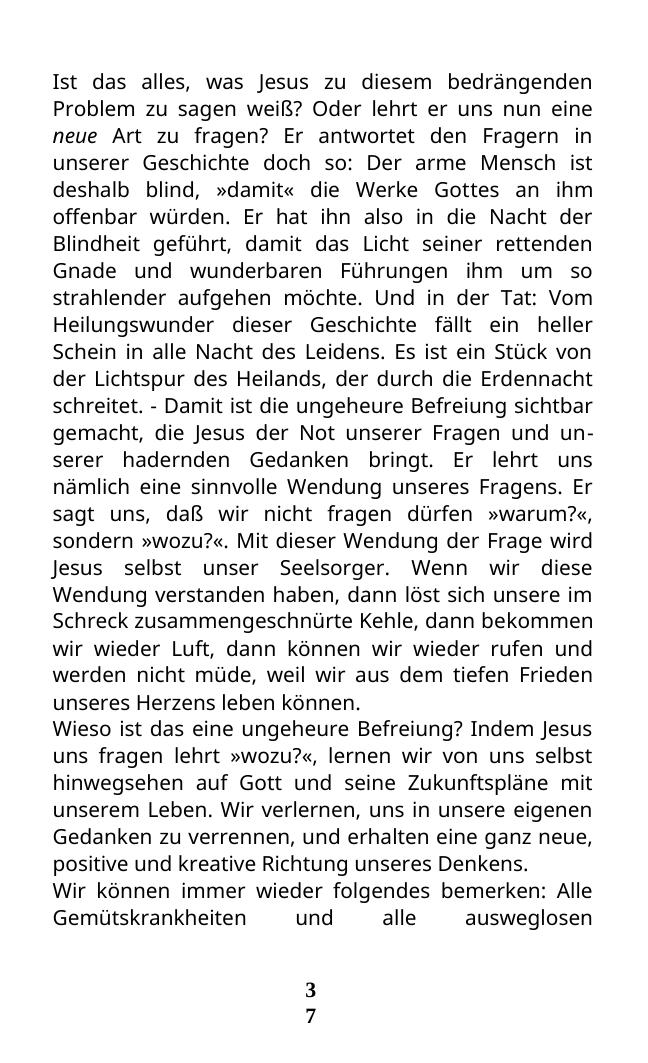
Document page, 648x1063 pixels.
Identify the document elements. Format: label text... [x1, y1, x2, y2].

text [52, 877, 593, 931]
text Wieso ist das eine ungeheure Befreiung? Indem Jesus uns fragen lehrt »wozu?«, lernen wir von uns selbst hinwegsehen auf Gott und seine Zukunftspläne mit unserem Leben. Wir verlernen, uns in unsere eigenen Gedanken zu verrennen, und erhalten eine ganz neue, positive und kreative Richtung unseres Denkens. [52, 715, 593, 877]
text Ist das alles, was Jesus zu diesem bedrängenden Problem zu sagen weiß? Oder lehrt er uns nun eine neue Art zu fragen? Er antwortet den Fragern in unserer Geschichte doch so: Der arme Mensch ist deshalb blind, »damit« die Werke Gottes an ihm offenbar würden. Er hat ihn also in die Nacht der Blindheit geführt, damit das Licht seiner rettenden Gnade und wunderbaren Führungen ihm um so strahlender aufgehen möchte. Und in der Tat: Vom Heilungswunder dieser Geschichte fällt ein heller Schein in alle Nacht des Leidens. Es ist ein Stück von der Lichtspur des Heilands, der durch die Erdennacht schreitet. - Damit ist die ungeheure Befreiung sichtbar gemacht, die Jesus der Not unserer Fragen und unserer hadernden Gedanken bringt. Er lehrt uns nämlich eine sinnvolle Wendung unseres Fragens. Er sagt uns, daß wir nicht fragen dürfen »warum?«, sondern »wozu?«. Mit dieser Wendung der Frage wird Jesus selbst unser Seelsorger. Wenn wir diese Wendung verstanden haben, dann löst sich unsere im Schreck zusammengeschnürte Kehle, dann bekommen wir wieder Luft, dann können wir wieder rufen und werden nicht müde, weil wir aus dem tiefen Frieden unseres Herzens leben können. [52, 68, 593, 715]
